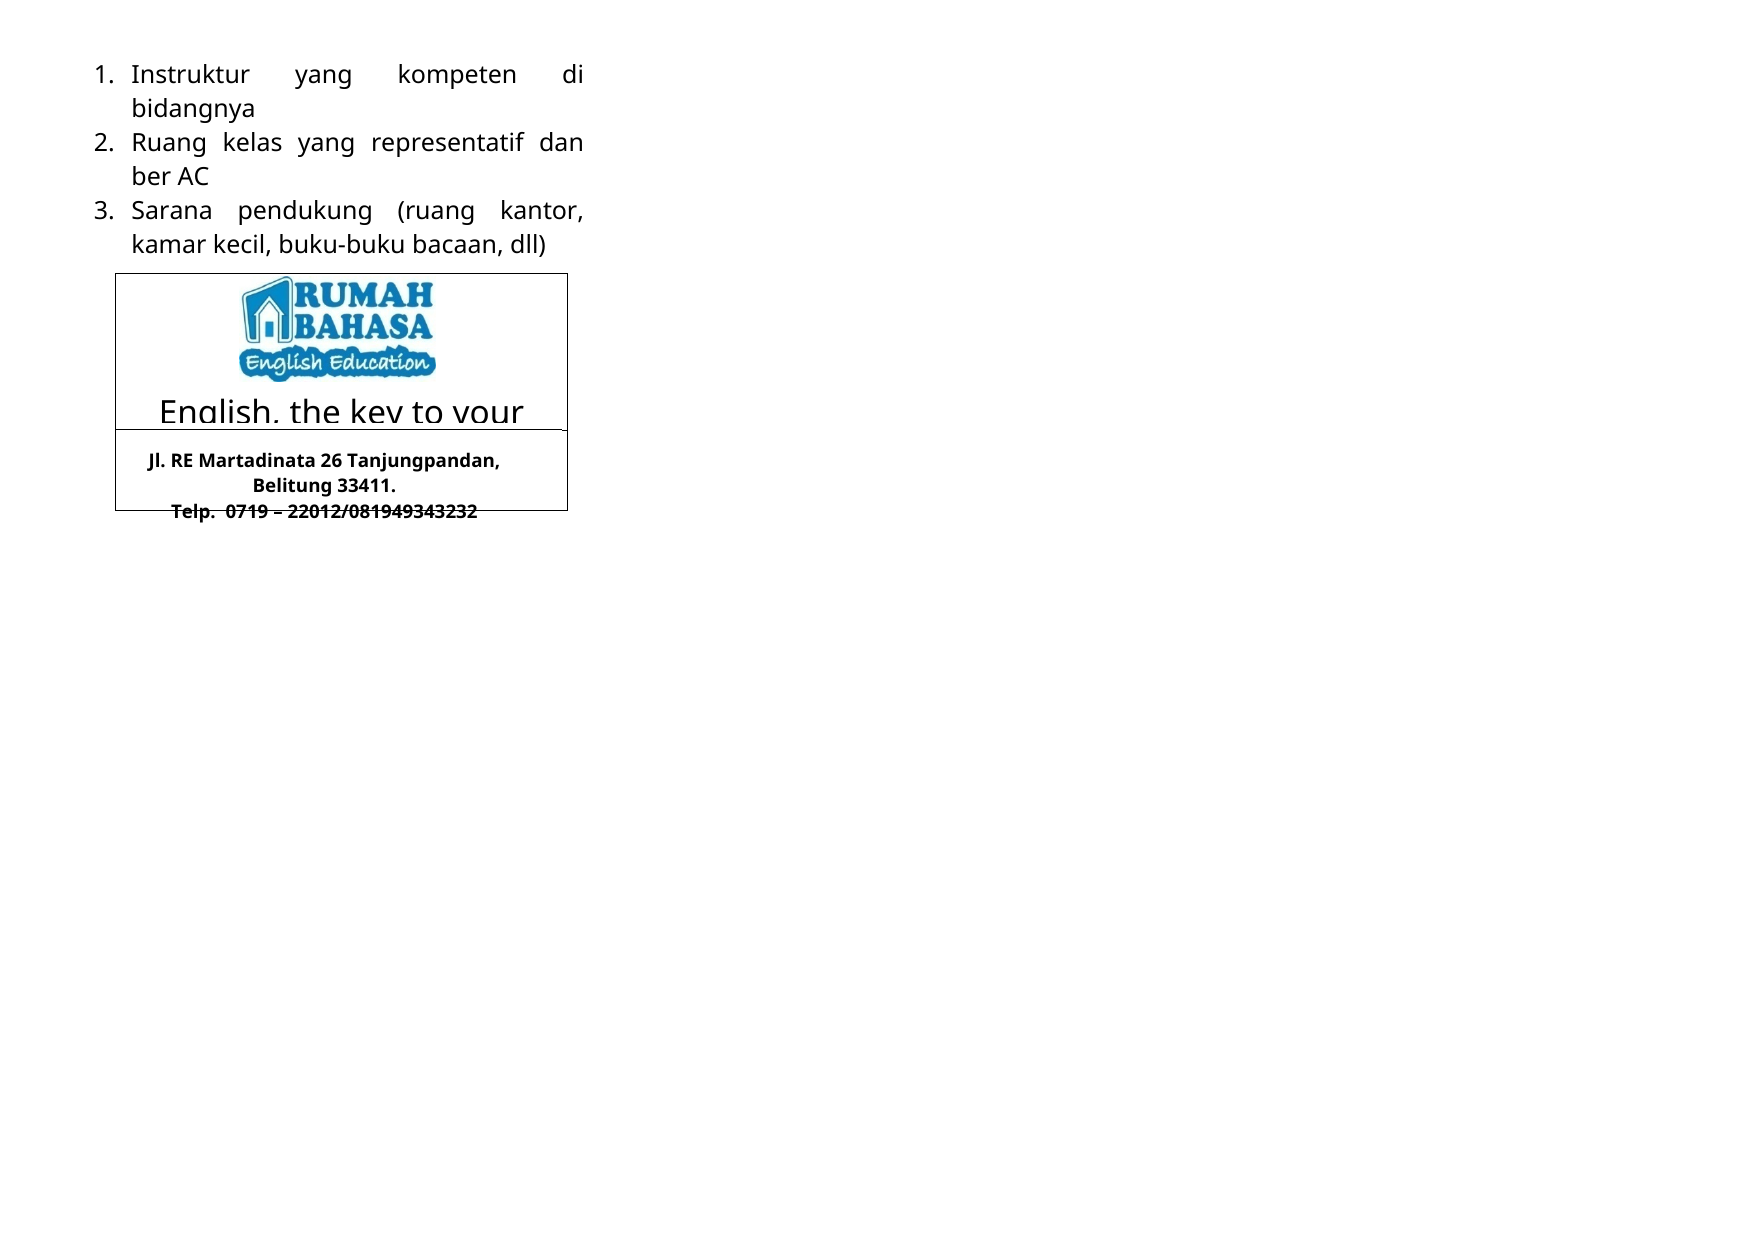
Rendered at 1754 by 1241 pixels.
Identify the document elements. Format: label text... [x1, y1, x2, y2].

picture [239, 276, 436, 382]
list Ruang kelas yang representatif dan ber AC [94, 124, 584, 192]
list Instruktur yang kompeten di bidangnya [94, 56, 584, 124]
list Sarana pendukung (ruang kantor, kamar kecil, buku-buku bacaan, dll) [94, 192, 584, 261]
